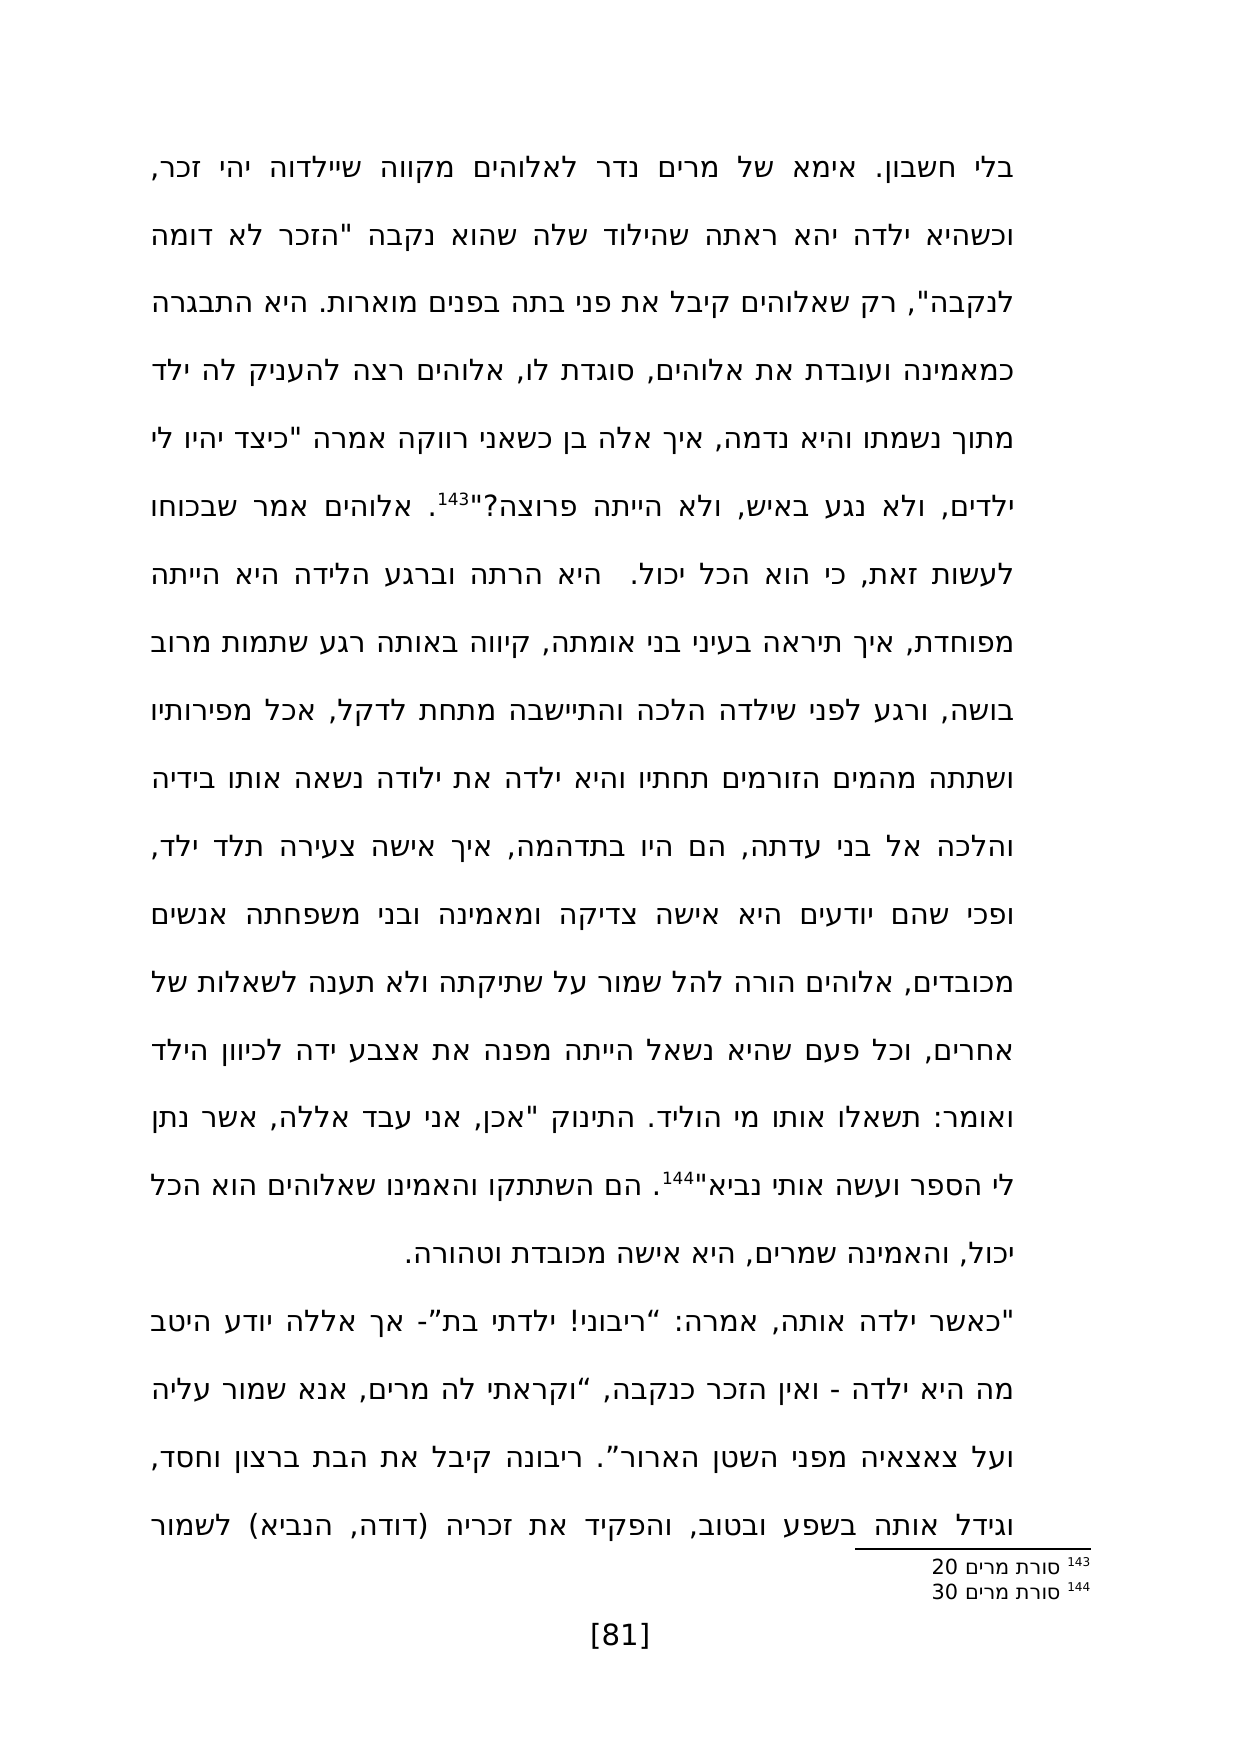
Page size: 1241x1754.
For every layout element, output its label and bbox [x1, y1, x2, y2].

list [150, 150, 1053, 1271]
list [150, 1304, 1015, 1542]
